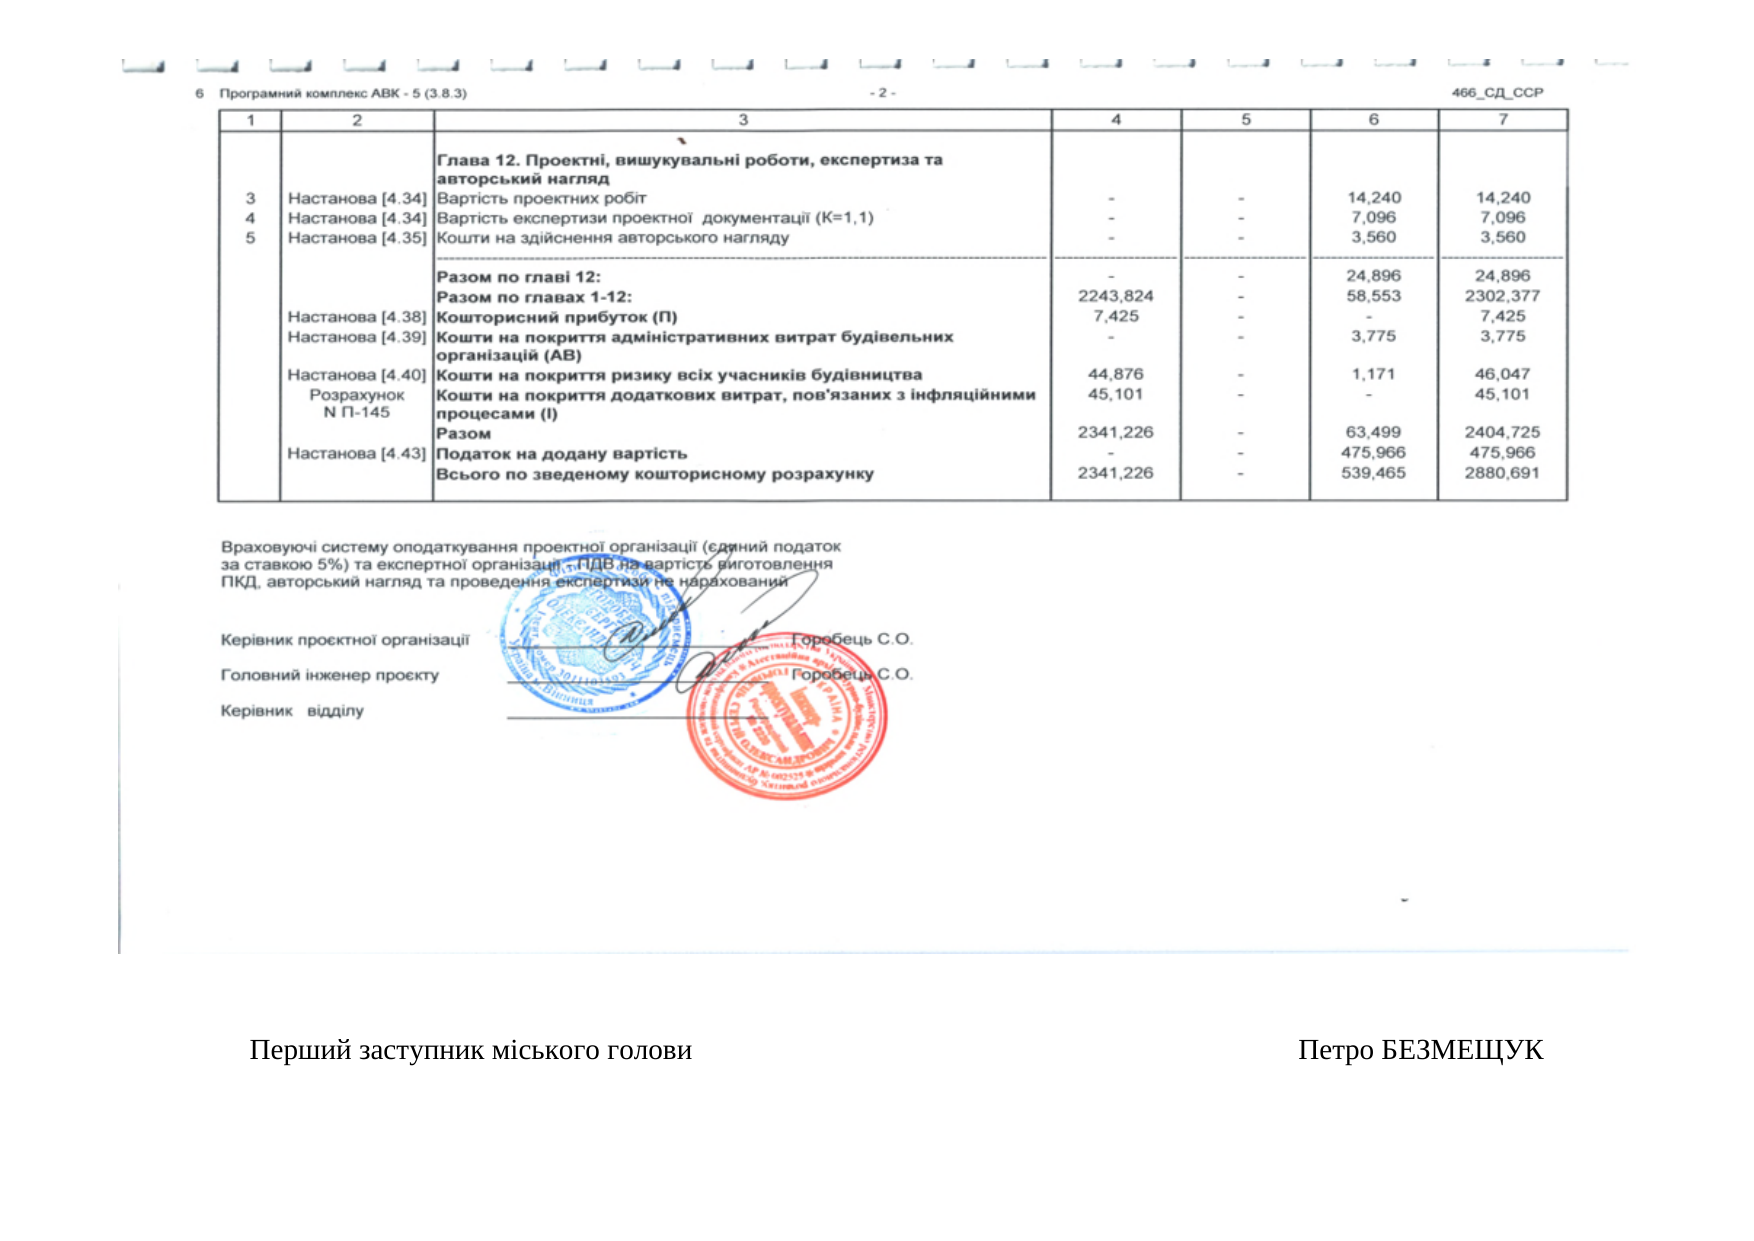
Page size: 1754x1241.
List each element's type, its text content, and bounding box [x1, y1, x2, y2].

text Перший заступник міського голови Петро БЕЗМЕЩУК [118, 1032, 1636, 1066]
picture [118, 59, 1636, 954]
